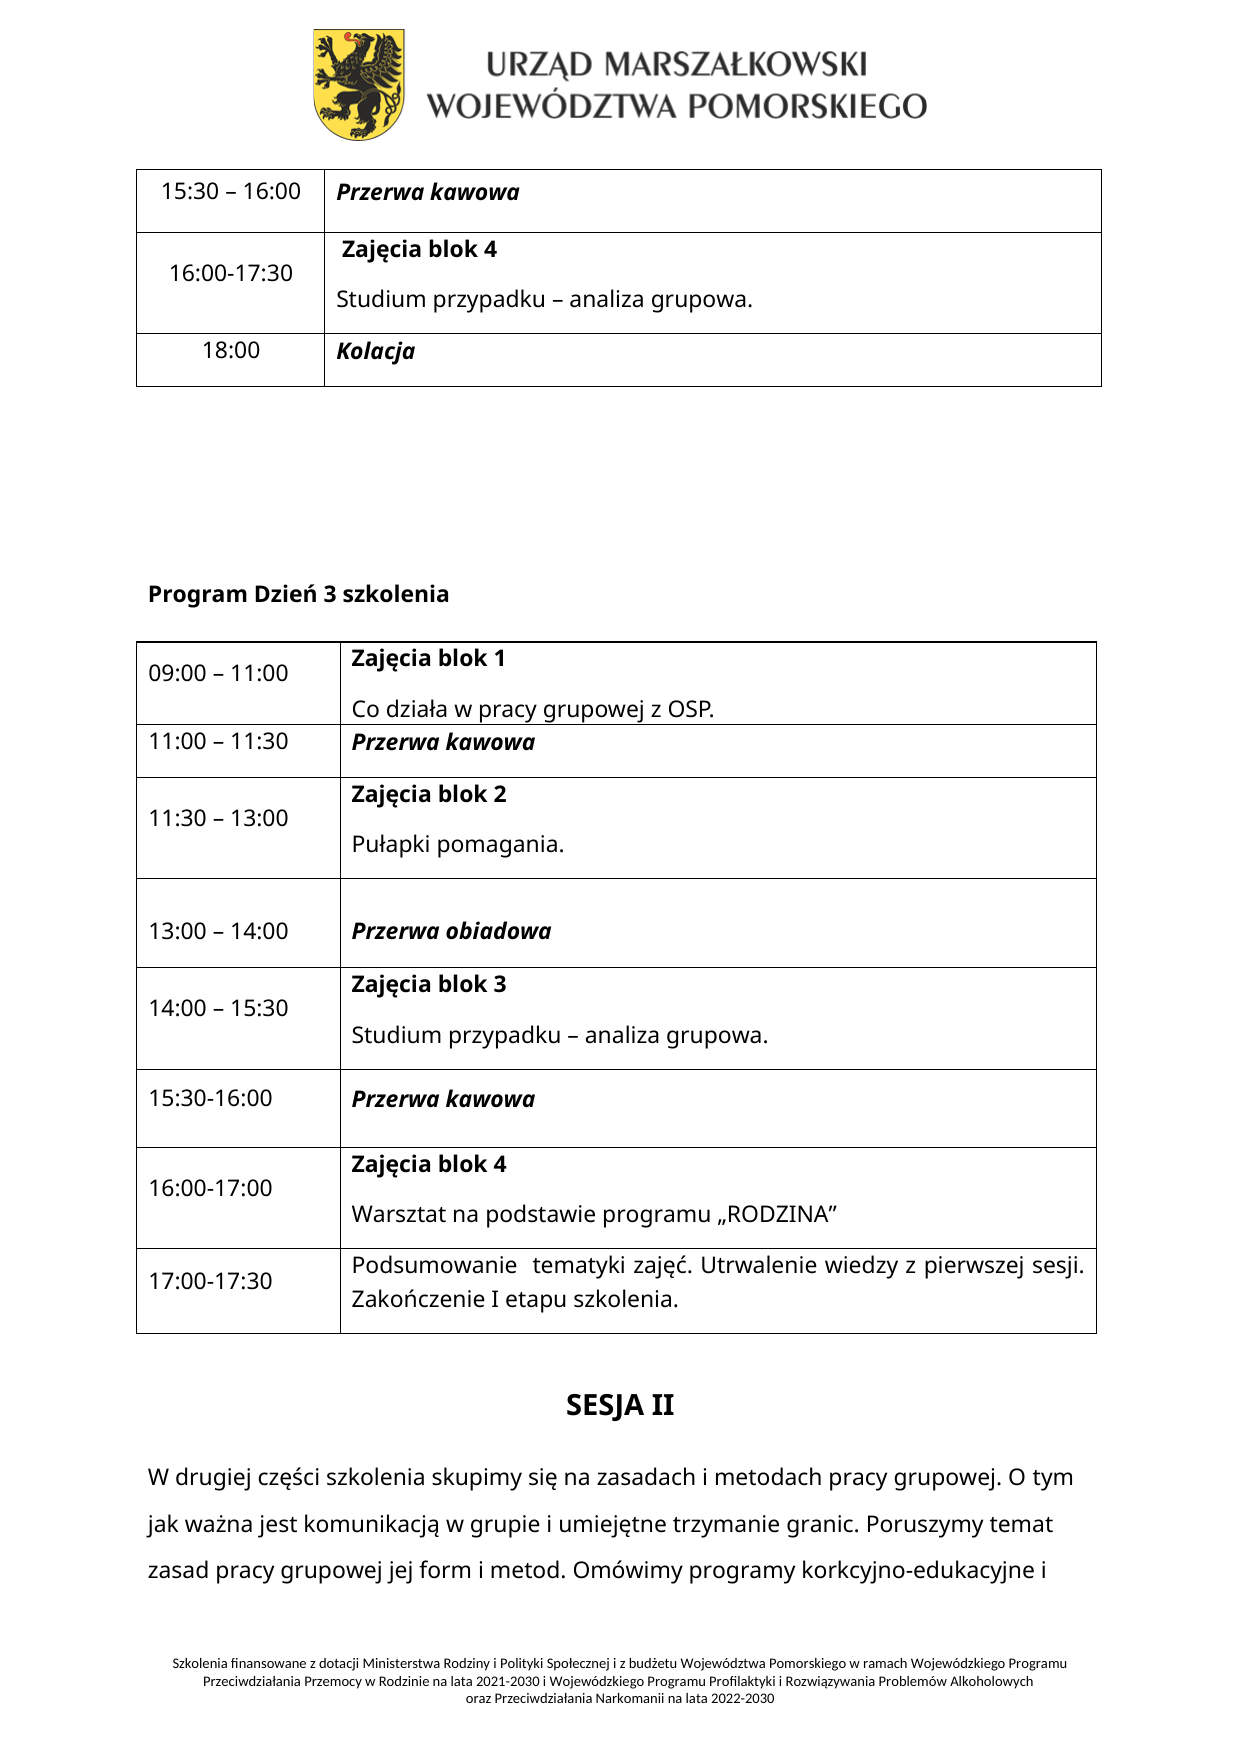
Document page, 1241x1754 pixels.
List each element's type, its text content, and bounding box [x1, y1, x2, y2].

table_cell 16:00-17:00 [137, 1148, 340, 1248]
table_cell Przerwa kawowa [341, 725, 1096, 777]
table_cell Zajęcia blok 4 Studium przypadku – analiza grupowa. [325, 233, 1101, 333]
table_cell Przerwa obiadowa [341, 879, 1096, 967]
table_header 09:00 – 11:00 [137, 643, 340, 724]
text SESJA II [148, 1384, 1093, 1424]
table_cell 15:30 – 16:00 [137, 170, 324, 232]
table_cell Podsumowanie tematyki zajęć. Utrwalenie wiedzy z pierwszej sesji. Zakończenie I etapu szkolenia. [341, 1249, 1096, 1333]
table_cell Zajęcia blok 3 Studium przypadku – analiza grupowa. [341, 968, 1096, 1068]
table_cell 11:00 – 11:30 [137, 725, 340, 777]
table_cell 14:00 – 15:30 [137, 968, 340, 1068]
picture [313, 29, 927, 141]
table_cell Zajęcia blok 2 Pułapki pomagania. [341, 778, 1096, 878]
table_cell Kolacja [325, 334, 1101, 386]
table_cell Przerwa kawowa [341, 1070, 1096, 1147]
table_cell 16:00-17:30 [137, 233, 324, 333]
text Program Dzień 3 szkolenia [148, 578, 1093, 609]
table_cell Przerwa kawowa [325, 170, 1101, 232]
table_cell 11:30 – 13:00 [137, 778, 340, 878]
table_cell 17:00-17:30 [137, 1249, 340, 1333]
table_cell 15:30-16:00 [137, 1070, 340, 1147]
table_header Zajęcia blok 1 Co działa w pracy grupowej z OSP. [341, 643, 1096, 724]
table_cell 13:00 – 14:00 [137, 879, 340, 967]
table_cell 18:00 [137, 334, 324, 386]
table_cell Zajęcia blok 4 Warsztat na podstawie programu „RODZINA” [341, 1148, 1096, 1248]
